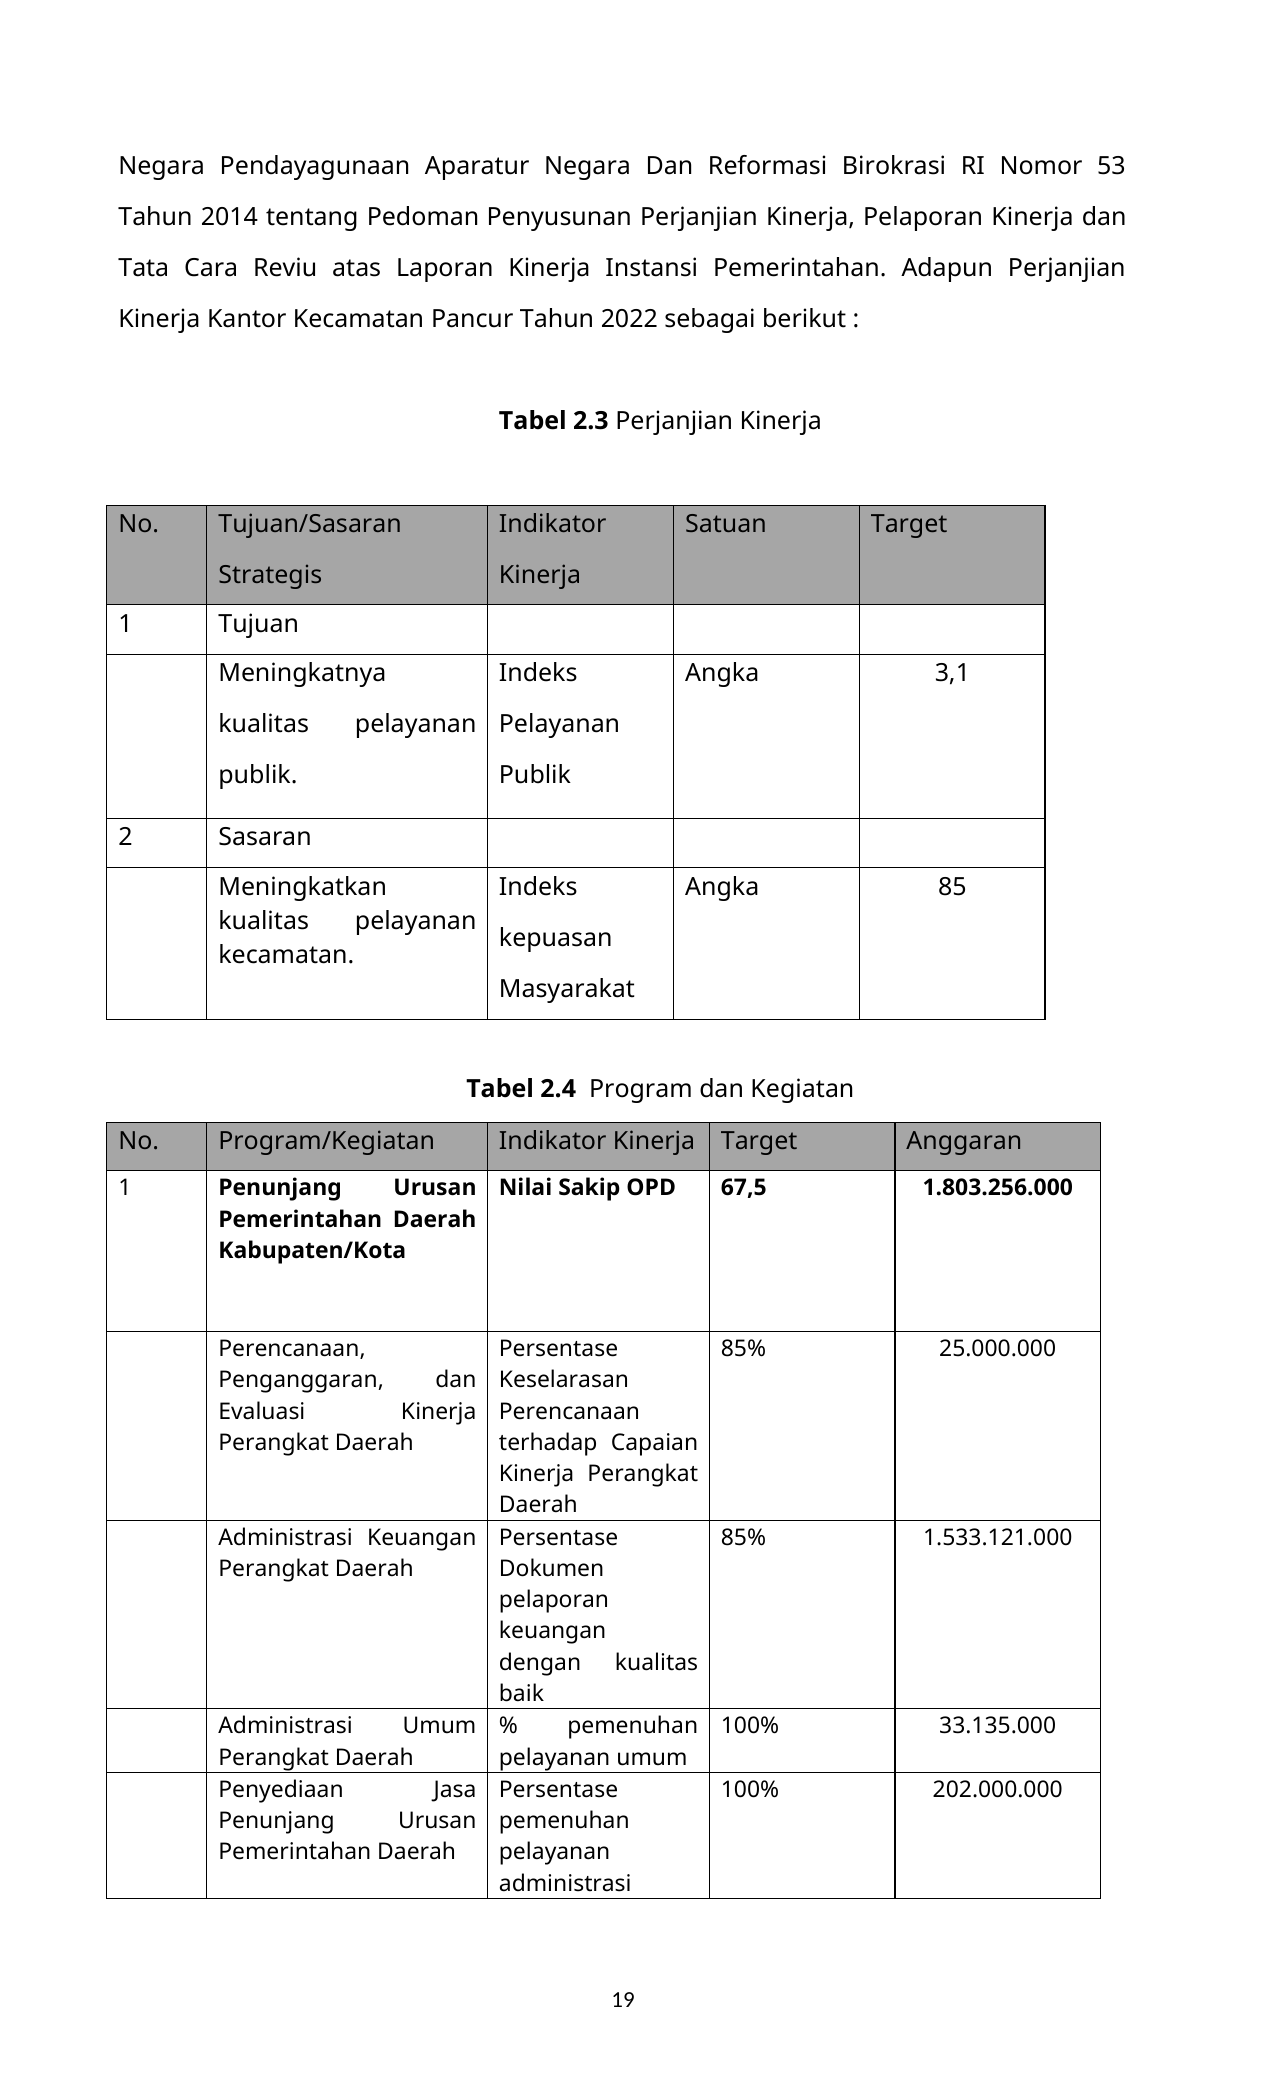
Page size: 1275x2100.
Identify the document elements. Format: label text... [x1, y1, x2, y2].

table_cell Meningkatkan kualitas pelayanan kecamatan. [207, 868, 487, 1019]
table_header Tujuan/Sasaran Strategis [207, 506, 487, 604]
table_cell Persentase Keselarasan Perencanaan terhadap Capaian Kinerja Perangkat Daerah [488, 1332, 709, 1520]
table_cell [207, 1773, 487, 1898]
table_cell 1 [107, 1171, 206, 1331]
table_cell Administrasi Keuangan Perangkat Daerah [207, 1521, 487, 1708]
table_cell [674, 605, 859, 654]
table_cell 3,1 [860, 655, 1044, 818]
table_cell 1.803.256.000 [896, 1171, 1100, 1331]
table_cell Persentase Dokumen pelaporan keuangan dengan kualitas baik [488, 1521, 709, 1708]
table_header Satuan [674, 506, 859, 604]
table_cell [107, 1773, 206, 1898]
table_cell 85% [710, 1521, 894, 1708]
table_cell [488, 819, 673, 867]
text Tabel 2.3 Perjanjian Kinerja [118, 403, 1127, 437]
table_cell [107, 1521, 206, 1708]
table_cell 202.000.000 [896, 1773, 1100, 1898]
table_cell 85% [710, 1332, 894, 1520]
table_header No. [107, 506, 206, 604]
table_cell Sasaran [207, 819, 487, 867]
table_cell [674, 819, 859, 867]
table_header Target [860, 506, 1044, 604]
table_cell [488, 1773, 709, 1898]
table_header No. [107, 1123, 206, 1170]
table_cell Meningkatnya kualitas pelayanan publik. [207, 655, 487, 818]
table_cell 25.000.000 [896, 1332, 1100, 1520]
table_header Anggaran [896, 1123, 1100, 1170]
table_cell Nilai Sakip OPD [488, 1171, 709, 1331]
text Tabel 2.4 Program dan Kegiatan [118, 1071, 1127, 1105]
table_cell [107, 1709, 206, 1772]
table_cell Indeks Pelayanan Publik [488, 655, 673, 818]
table_header Indikator Kinerja [488, 506, 673, 604]
table_cell 1 [107, 605, 206, 654]
table_cell Tujuan [207, 605, 487, 654]
table_cell Angka [674, 868, 859, 1019]
table_cell 67,5 [710, 1171, 894, 1331]
table_cell 85 [860, 868, 1044, 1019]
table_header Indikator Kinerja [488, 1123, 709, 1170]
table_cell [107, 868, 206, 1019]
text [118, 148, 1127, 335]
table_cell Indeks kepuasan Masyarakat [488, 868, 673, 1019]
table_header Target [710, 1123, 894, 1170]
table_cell 100% [710, 1773, 894, 1898]
table_cell Perencanaan, Penganggaran, dan Evaluasi Kinerja Perangkat Daerah [207, 1332, 487, 1520]
table_cell Angka [674, 655, 859, 818]
table_cell 1.533.121.000 [896, 1521, 1100, 1708]
table_header Program/Kegiatan [207, 1123, 487, 1170]
table_cell Administrasi Umum Perangkat Daerah [207, 1709, 487, 1772]
table_cell [860, 605, 1044, 654]
table_cell 100% [710, 1709, 894, 1772]
table_cell [860, 819, 1044, 867]
table_cell [107, 1332, 206, 1520]
table_cell Penunjang Urusan Pemerintahan Daerah Kabupaten/Kota [207, 1171, 487, 1331]
table_cell 2 [107, 819, 206, 867]
table_cell [107, 655, 206, 818]
table_cell 33.135.000 [896, 1709, 1100, 1772]
table_cell % pemenuhan pelayanan umum [488, 1709, 709, 1772]
table_cell [488, 605, 673, 654]
